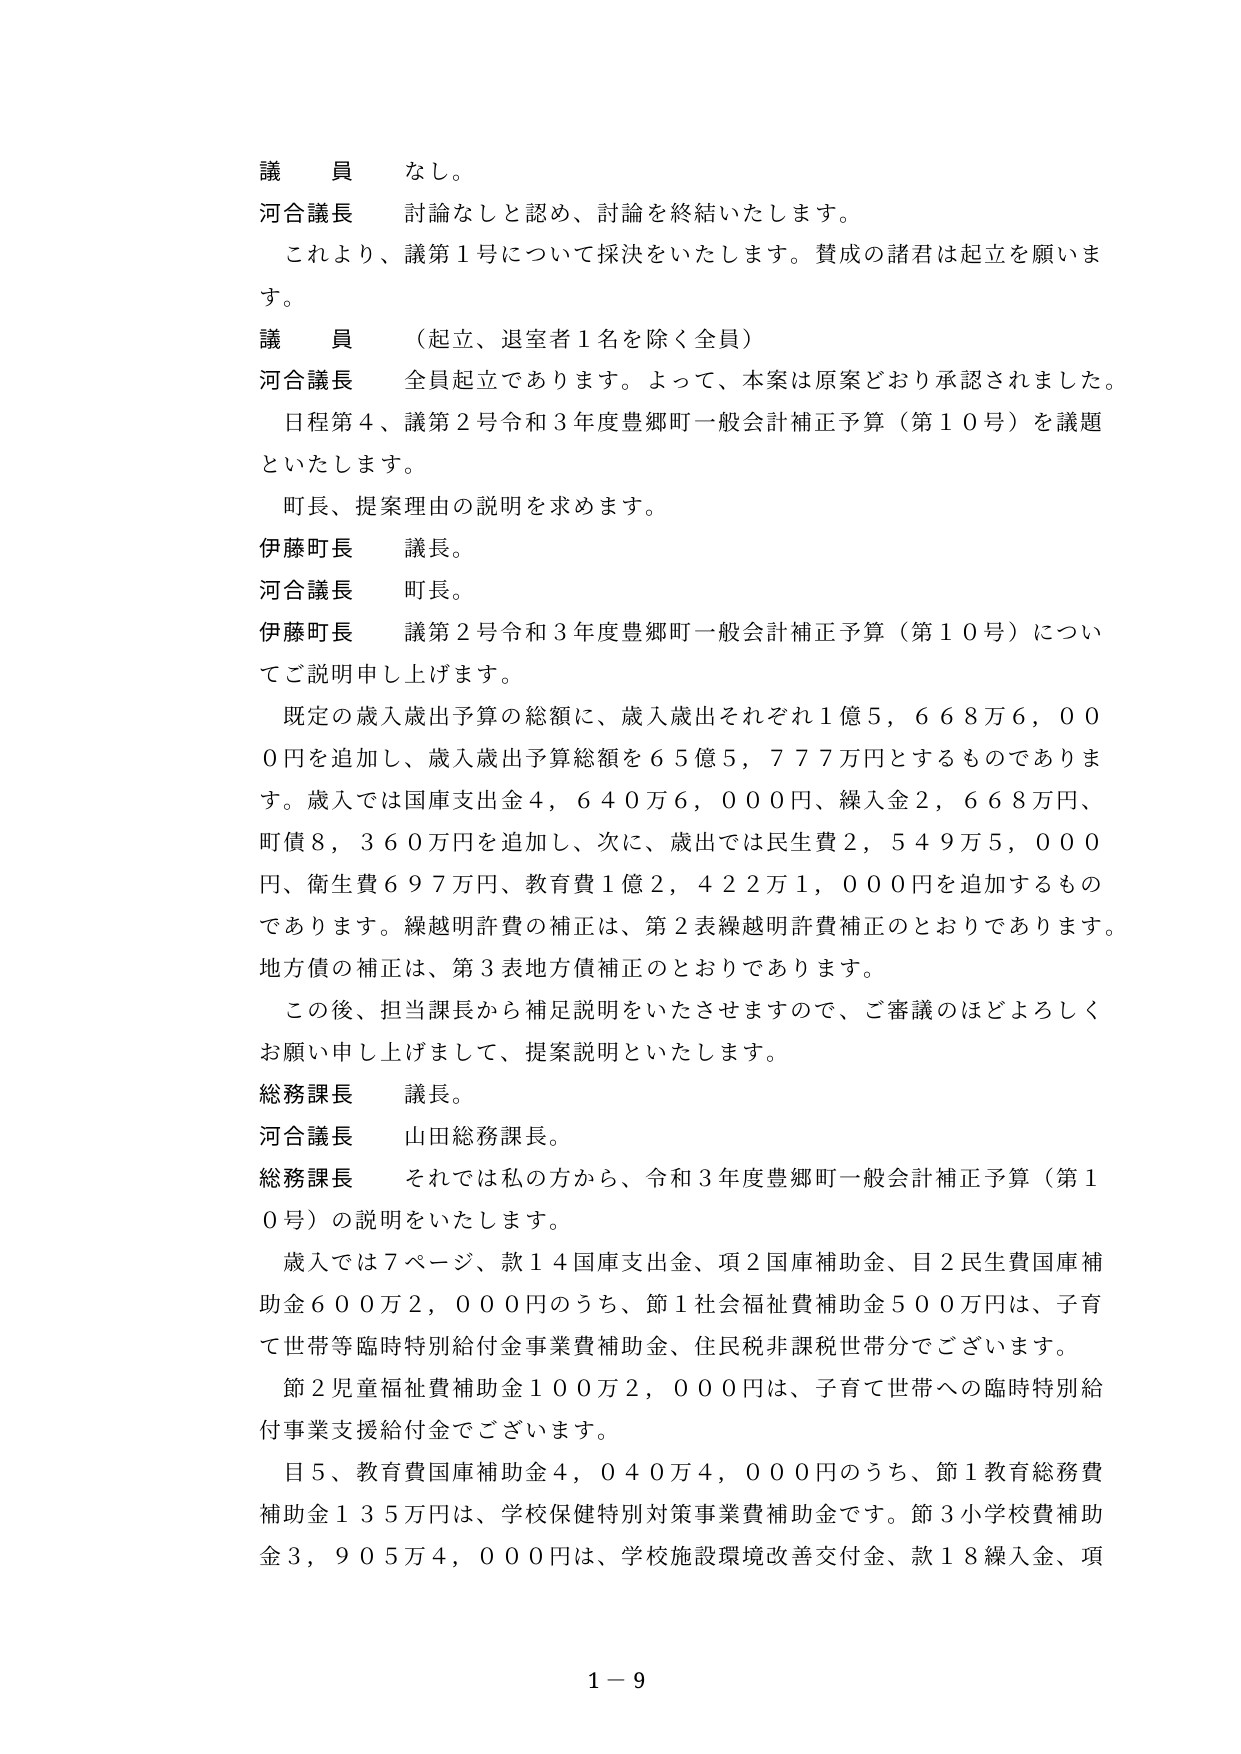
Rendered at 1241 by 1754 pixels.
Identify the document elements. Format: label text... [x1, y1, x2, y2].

text この後、担当課長から補足説明をいたさせますので、ご審議のほどよろしくお願い申し上げまして、提案説明といたします。 [259, 988, 1105, 1072]
text 既定の歳入歳出予算の総額に、歳入歳出それぞれ１億５,６６８万６,０００円を追加し、歳入歳出予算総額を６５億５,７７７万円とするものであります。歳入では国庫支出金４,６４０万６,０００円、繰入金２,６６８万円、町債８,３６０万円を追加し、次に、歳出では民生費２,５４９万５,０００円、衛生費６９７万円、教育費１億２,４２２万１,０００円を追加するものであります。繰越明許費の補正は、第２表繰越明許費補正のとおりであります。地方債の補正は、第３表地方債補正のとおりであります。 [259, 694, 1105, 988]
text 歳入では７ページ、款１４国庫支出金、項２国庫補助金、目２民生費国庫補助金６００万２,０００円のうち、節１社会福祉費補助金５００万円は、子育て世帯等臨時特別給付金事業費補助金、住民税非課税世帯分でございます。 [259, 1240, 1105, 1366]
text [259, 1450, 1105, 1576]
text 節２児童福祉費補助金１００万２,０００円は、子育て世帯への臨時特別給付事業支援給付金でございます。 [259, 1366, 1105, 1450]
text 日程第４、議第２号令和３年度豊郷町一般会計補正予算（第１０号）を議題といたします。 [259, 400, 1105, 484]
text 河合議長 全員起立であります。よって、本案は原案どおり承認されました。 [138, 358, 1105, 400]
text 河合議長 町長。 [138, 568, 1105, 610]
text 総務課長 議長。 [138, 1072, 1105, 1114]
text 議 員 なし。 [138, 148, 1105, 191]
text 河合議長 討論なしと認め、討論を終結いたします。 [138, 191, 1105, 232]
text 議 員 （起立、退室者１名を除く全員） [138, 316, 1105, 358]
text 町長、提案理由の説明を求めます。 [259, 484, 1105, 526]
text 伊藤町長 議長。 [138, 526, 1105, 568]
text 河合議長 山田総務課長。 [138, 1114, 1105, 1156]
text 総務課長 それでは私の方から、令和３年度豊郷町一般会計補正予算（第１０号）の説明をいたします。 [138, 1156, 1105, 1240]
text これより、議第１号について採決をいたします。賛成の諸君は起立を願います。 [259, 232, 1105, 316]
text 伊藤町長 議第２号令和３年度豊郷町一般会計補正予算（第１０号）についてご説明申し上げます。 [138, 610, 1105, 694]
